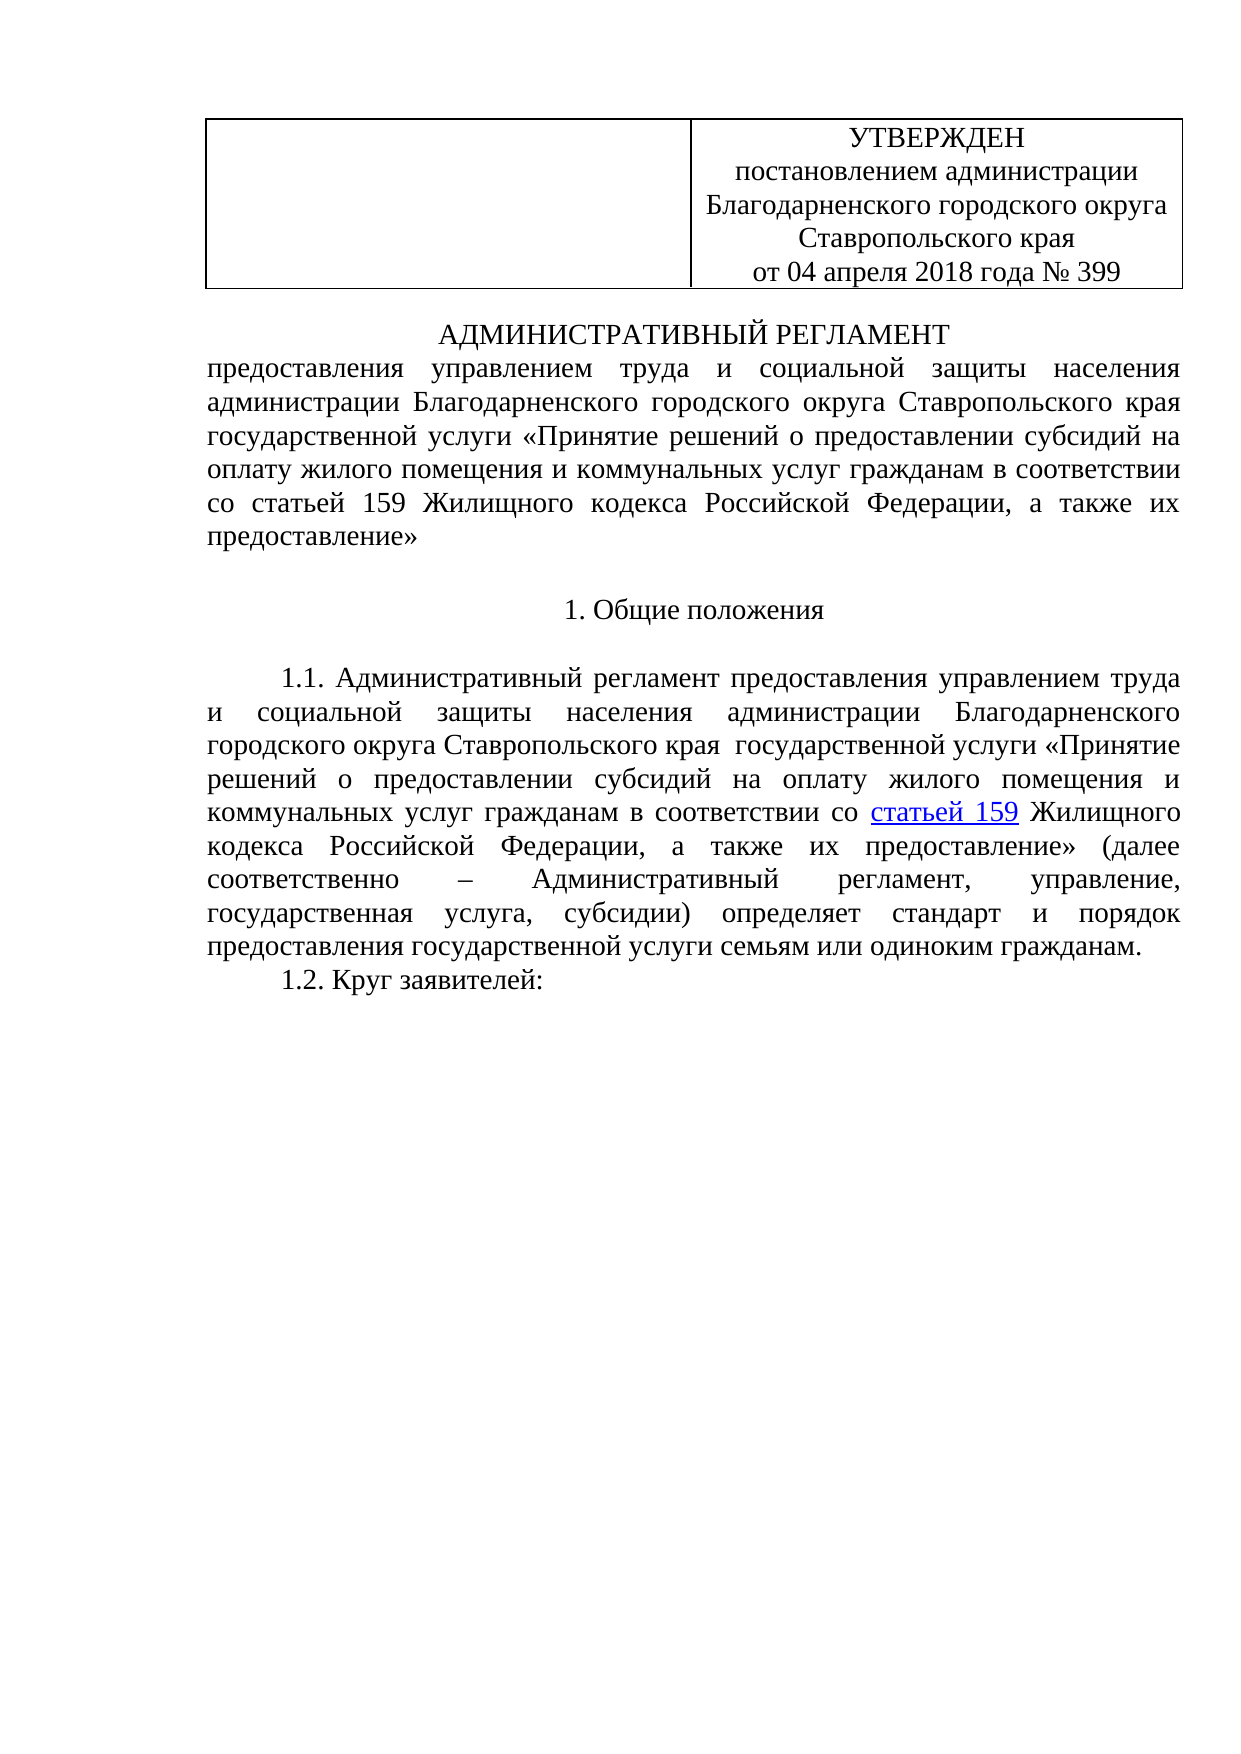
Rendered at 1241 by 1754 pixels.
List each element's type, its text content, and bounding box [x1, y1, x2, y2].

text 1.1. Административный регламент предоставления управлением труда и социальной защиты населения администрации Благодарненского городского округа Ставропольского края государственной услуги «Принятие решений о предоставлении субсидий на оплату жилого помещения и коммунальных услуг гражданам в соответствии со статьей 159 Жилищного кодекса Российской Федерации, а также их предоставление» (далее соответственно – Административный регламент, управление, государственная услуга, субсидии) определяет стандарт и порядок предоставления государственной услуги семьям или одиноким гражданам. [207, 660, 1181, 962]
text АДМИНИСТРАТИВНЫЙ РЕГЛАМЕНТ [207, 317, 1181, 351]
text 1.2. Круг заявителей: [207, 962, 1181, 996]
table_header УТВЕРЖДЕН постановлением администрации Благодарненского городского округа Ставропольского края от 04 апреля 2018 года № 399 [692, 120, 1182, 287]
text 1. Общие положения [207, 592, 1181, 626]
text предоставления управлением труда и социальной защиты населения администрации Благодарненского городского округа Ставропольского края государственной услуги «Принятие решений о предоставлении субсидий на оплату жилого помещения и коммунальных услуг гражданам в соответствии со статьей 159 Жилищного кодекса Российской Федерации, а также их предоставление» [207, 351, 1181, 552]
table_header [207, 120, 690, 287]
